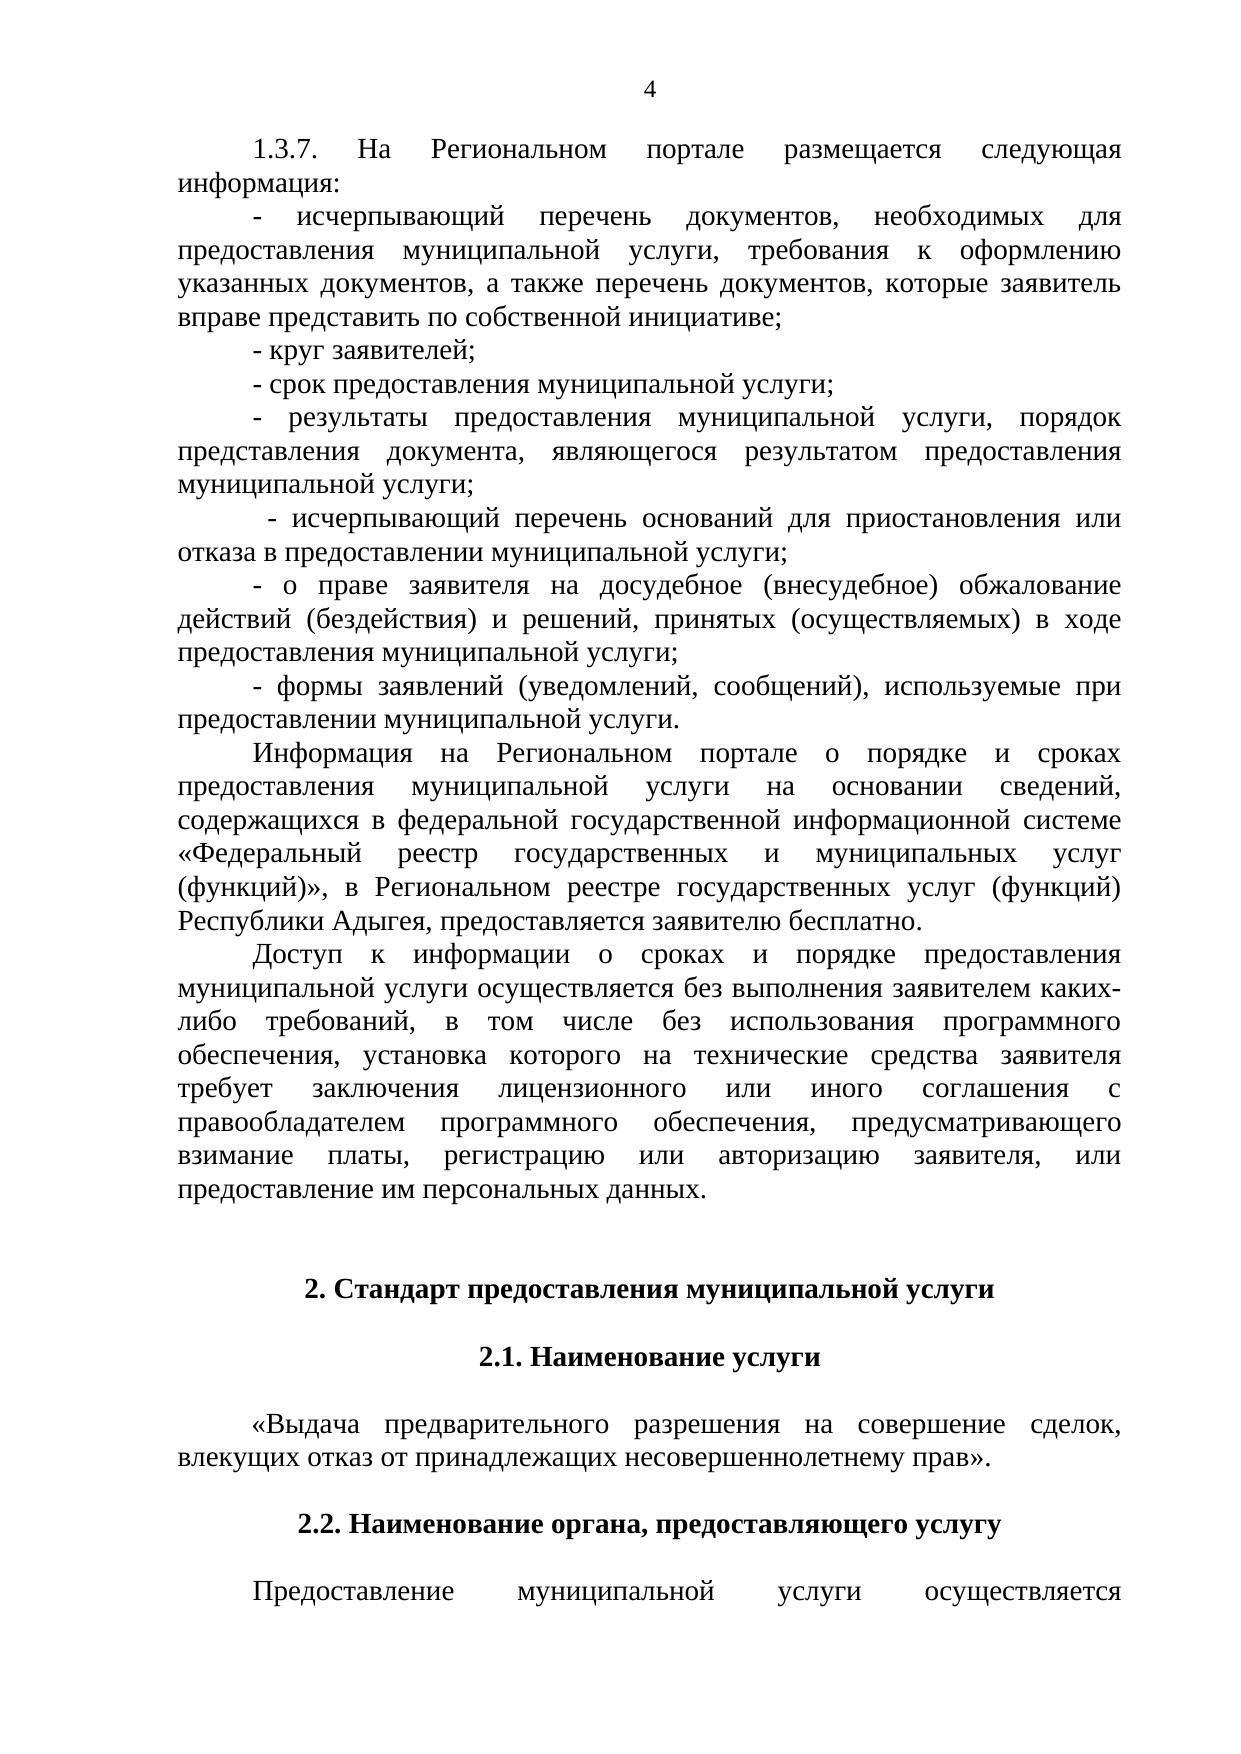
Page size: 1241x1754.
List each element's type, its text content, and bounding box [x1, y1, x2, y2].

text - исчерпывающий перечень оснований для приостановления или отказа в предоставлении муниципальной услуги; [177, 500, 1122, 567]
text - результаты предоставления муниципальной услуги, порядок представления документа, являющегося результатом предоставления муниципальной услуги; [177, 399, 1122, 500]
text - формы заявлений (уведомлений, сообщений), используемые при предоставлении муниципальной услуги. [177, 668, 1122, 735]
text Информация на Региональном портале о порядке и сроках предоставления муниципальной услуги на основании сведений, содержащихся в федеральной государственной информационной системе «Федеральный реестр государственных и муниципальных услуг (функций)», в Региональном реестре государственных услуг (функций) Республики Адыгея, предоставляется заявителю бесплатно. [177, 735, 1122, 936]
text «Выдача предварительного разрешения на совершение сделок, влекущих отказ от принадлежащих несовершеннолетнему прав». [177, 1406, 1122, 1473]
text 2.2. Наименование органа, предоставляющего услугу [177, 1506, 1122, 1540]
text - срок предоставления муниципальной услуги; [177, 366, 1122, 399]
text - о праве заявителя на досудебное (внесудебное) обжалование действий (бездействия) и решений, принятых (осуществляемых) в ходе предоставления муниципальной услуги; [177, 567, 1122, 668]
text Доступ к информации о сроках и порядке предоставления муниципальной услуги осуществляется без выполнения заявителем каких-либо требований, в том числе без использования программного обеспечения, установка которого на технические средства заявителя требует заключения лицензионного или иного соглашения с правообладателем программного обеспечения, предусматривающего взимание платы, регистрацию или авторизацию заявителя, или предоставление им персональных данных. [177, 936, 1122, 1204]
text - круг заявителей; [177, 332, 1122, 366]
text 1.3.7. На Региональном портале размещается следующая информация: [177, 131, 1122, 198]
text 2.1. Наименование услуги [177, 1339, 1122, 1372]
text 2. Стандарт предоставления муниципальной услуги [177, 1272, 1122, 1305]
text - исчерпывающий перечень документов, необходимых для предоставления муниципальной услуги, требования к оформлению указанных документов, а также перечень документов, которые заявитель вправе представить по собственной инициативе; [177, 198, 1122, 332]
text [177, 1573, 1122, 1607]
